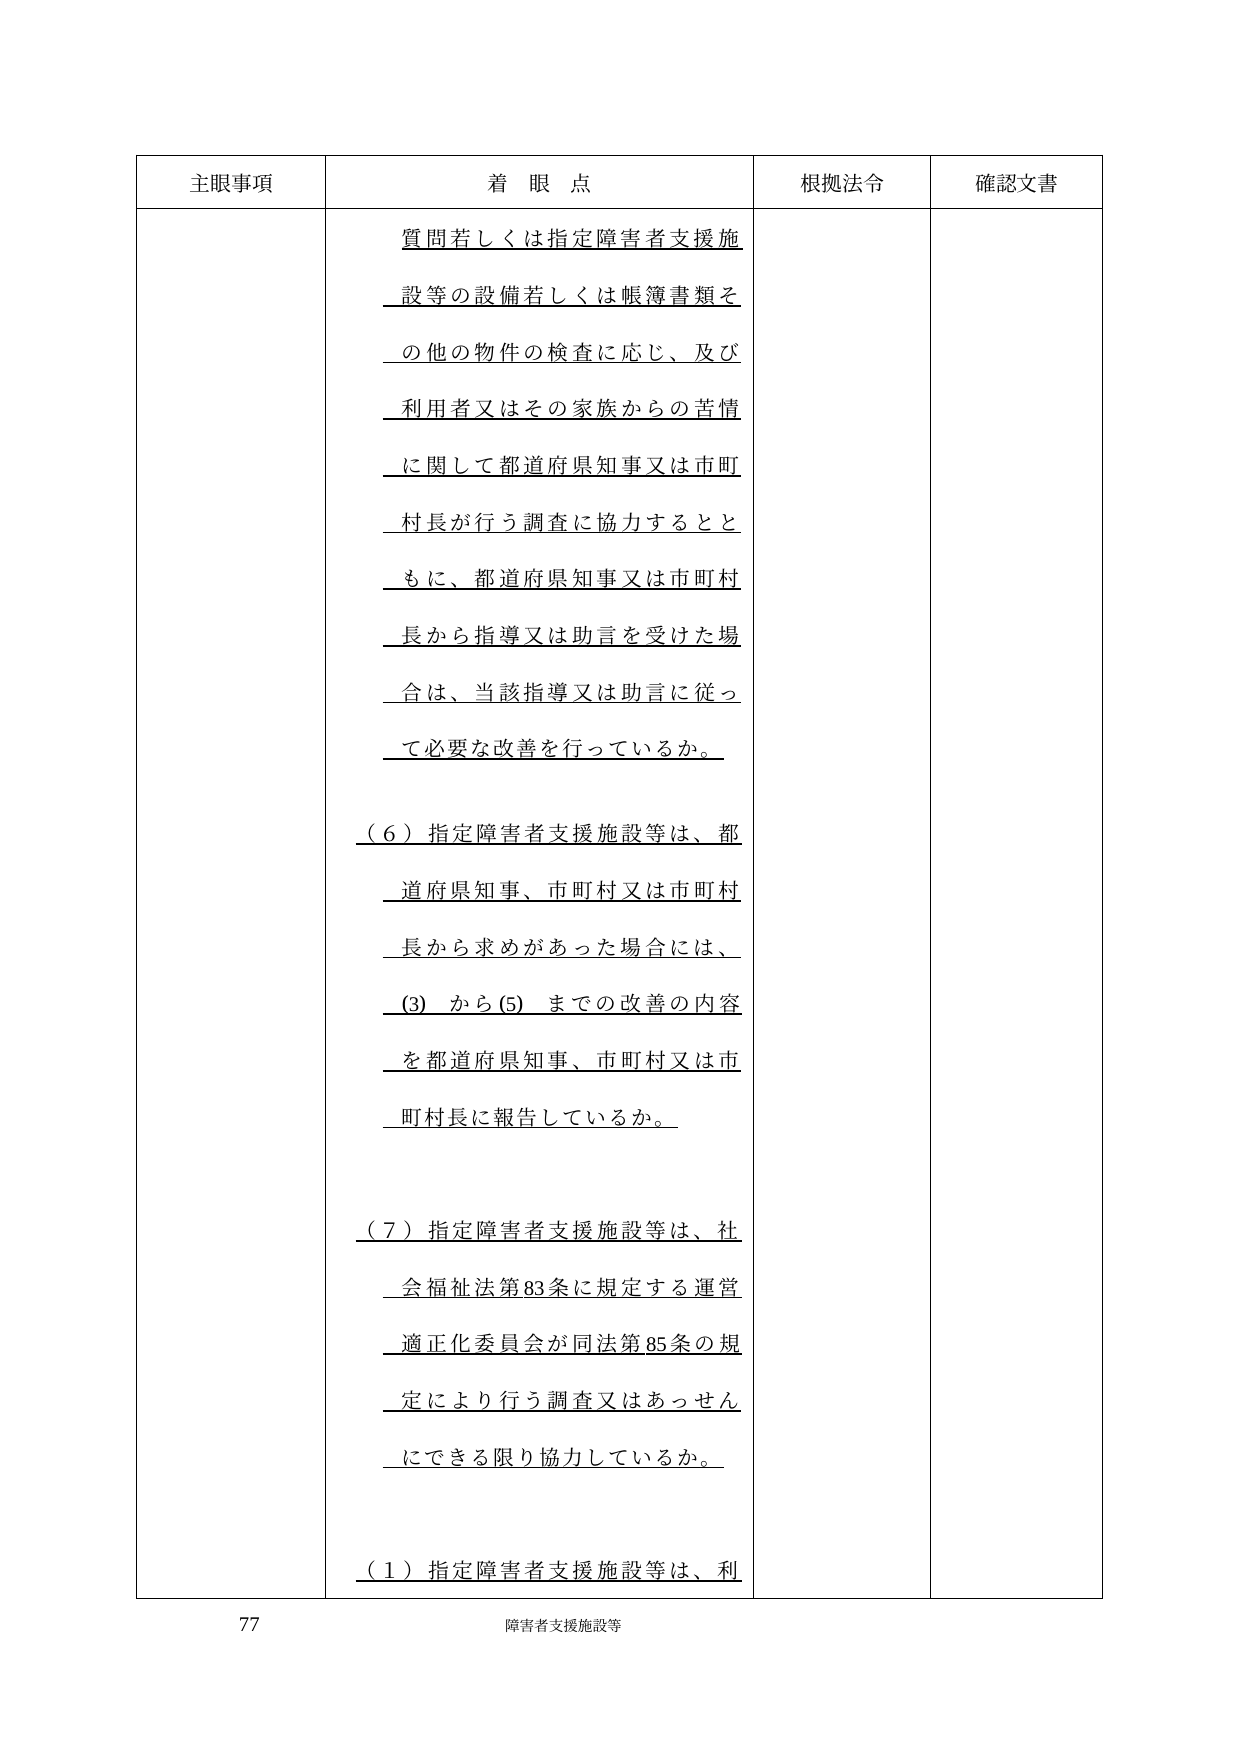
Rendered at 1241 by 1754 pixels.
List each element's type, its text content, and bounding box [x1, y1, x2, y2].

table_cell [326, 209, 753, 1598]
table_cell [931, 209, 1102, 1598]
table_header 着 眼 点 [326, 156, 753, 208]
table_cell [137, 209, 325, 1598]
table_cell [754, 209, 930, 1598]
table_header 確認文書 [931, 156, 1102, 208]
table_header 根拠法令 [754, 156, 930, 208]
table_header 主眼事項 [137, 156, 325, 208]
